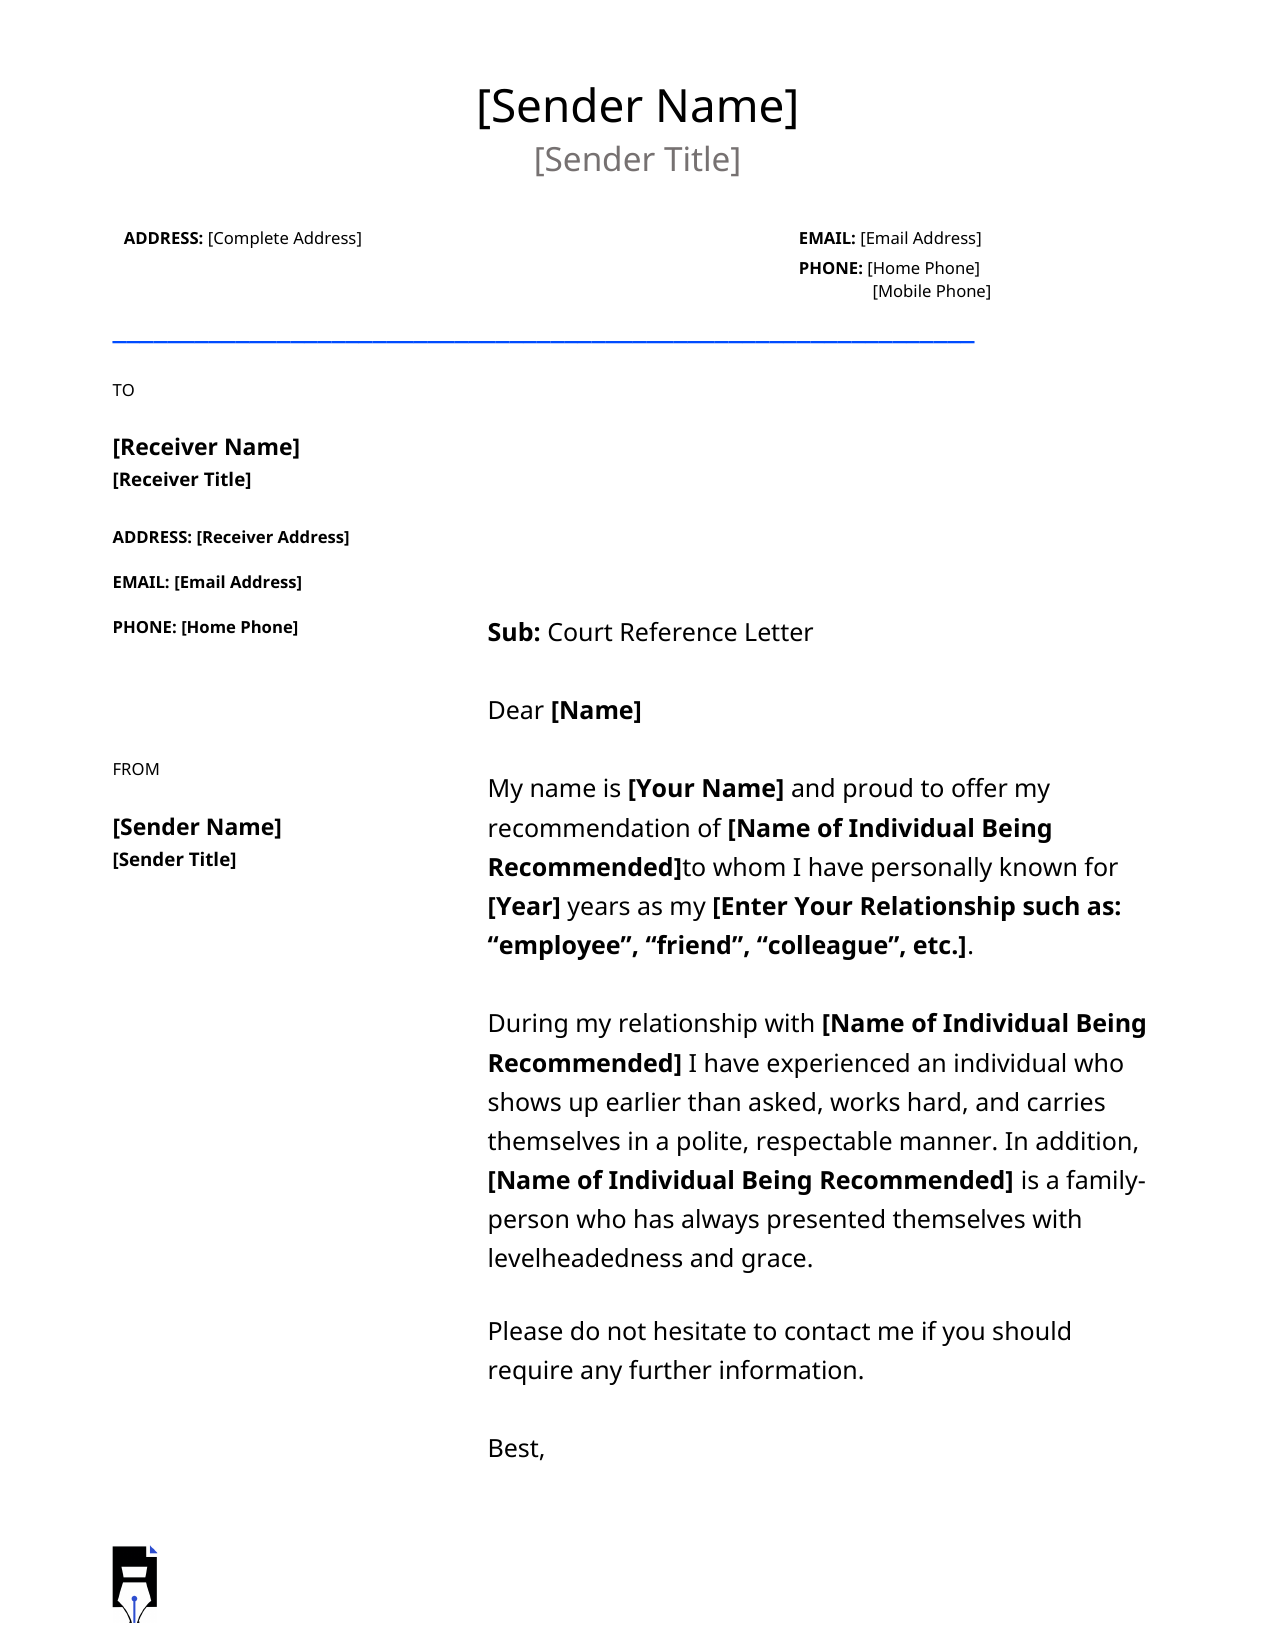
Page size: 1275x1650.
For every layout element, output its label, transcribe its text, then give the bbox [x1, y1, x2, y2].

text ADDRESS: [Receiver Address] [112, 525, 410, 548]
picture [112, 1545, 158, 1623]
text Dear [Name] [487, 693, 1162, 727]
text [Receiver Name] [112, 431, 410, 462]
text EMAIL: [Email Address] [112, 571, 410, 593]
text [Sender Title] [112, 846, 410, 872]
text Please do not hesitate to contact me if you should require any further information. [487, 1313, 1162, 1387]
text [Sender Name] [112, 811, 410, 842]
text Sub: Court Reference Letter [487, 575, 1162, 648]
text My name is [Your Name] and proud to offer my recommendation of [Name of Individual Being Recommended]to whom I have personally known for [Year] years as my [Enter Your Relationship such as: “employee”, “friend”, “colleague”, etc.]. [487, 771, 1162, 962]
text Best, [487, 1431, 1162, 1465]
text FROM [112, 758, 410, 781]
text During my relationship with [Name of Individual Being Recommended] I have experienced an individual who shows up earlier than asked, works hard, and carries themselves in a polite, respectable manner. In addition, [Name of Individual Being Recommended] is a family-person who has always presented themselves with levelheadedness and grace. [487, 1006, 1162, 1275]
text [Receiver Title] [112, 467, 410, 492]
text PHONE: [Home Phone] [112, 616, 410, 639]
text TO [112, 348, 412, 401]
